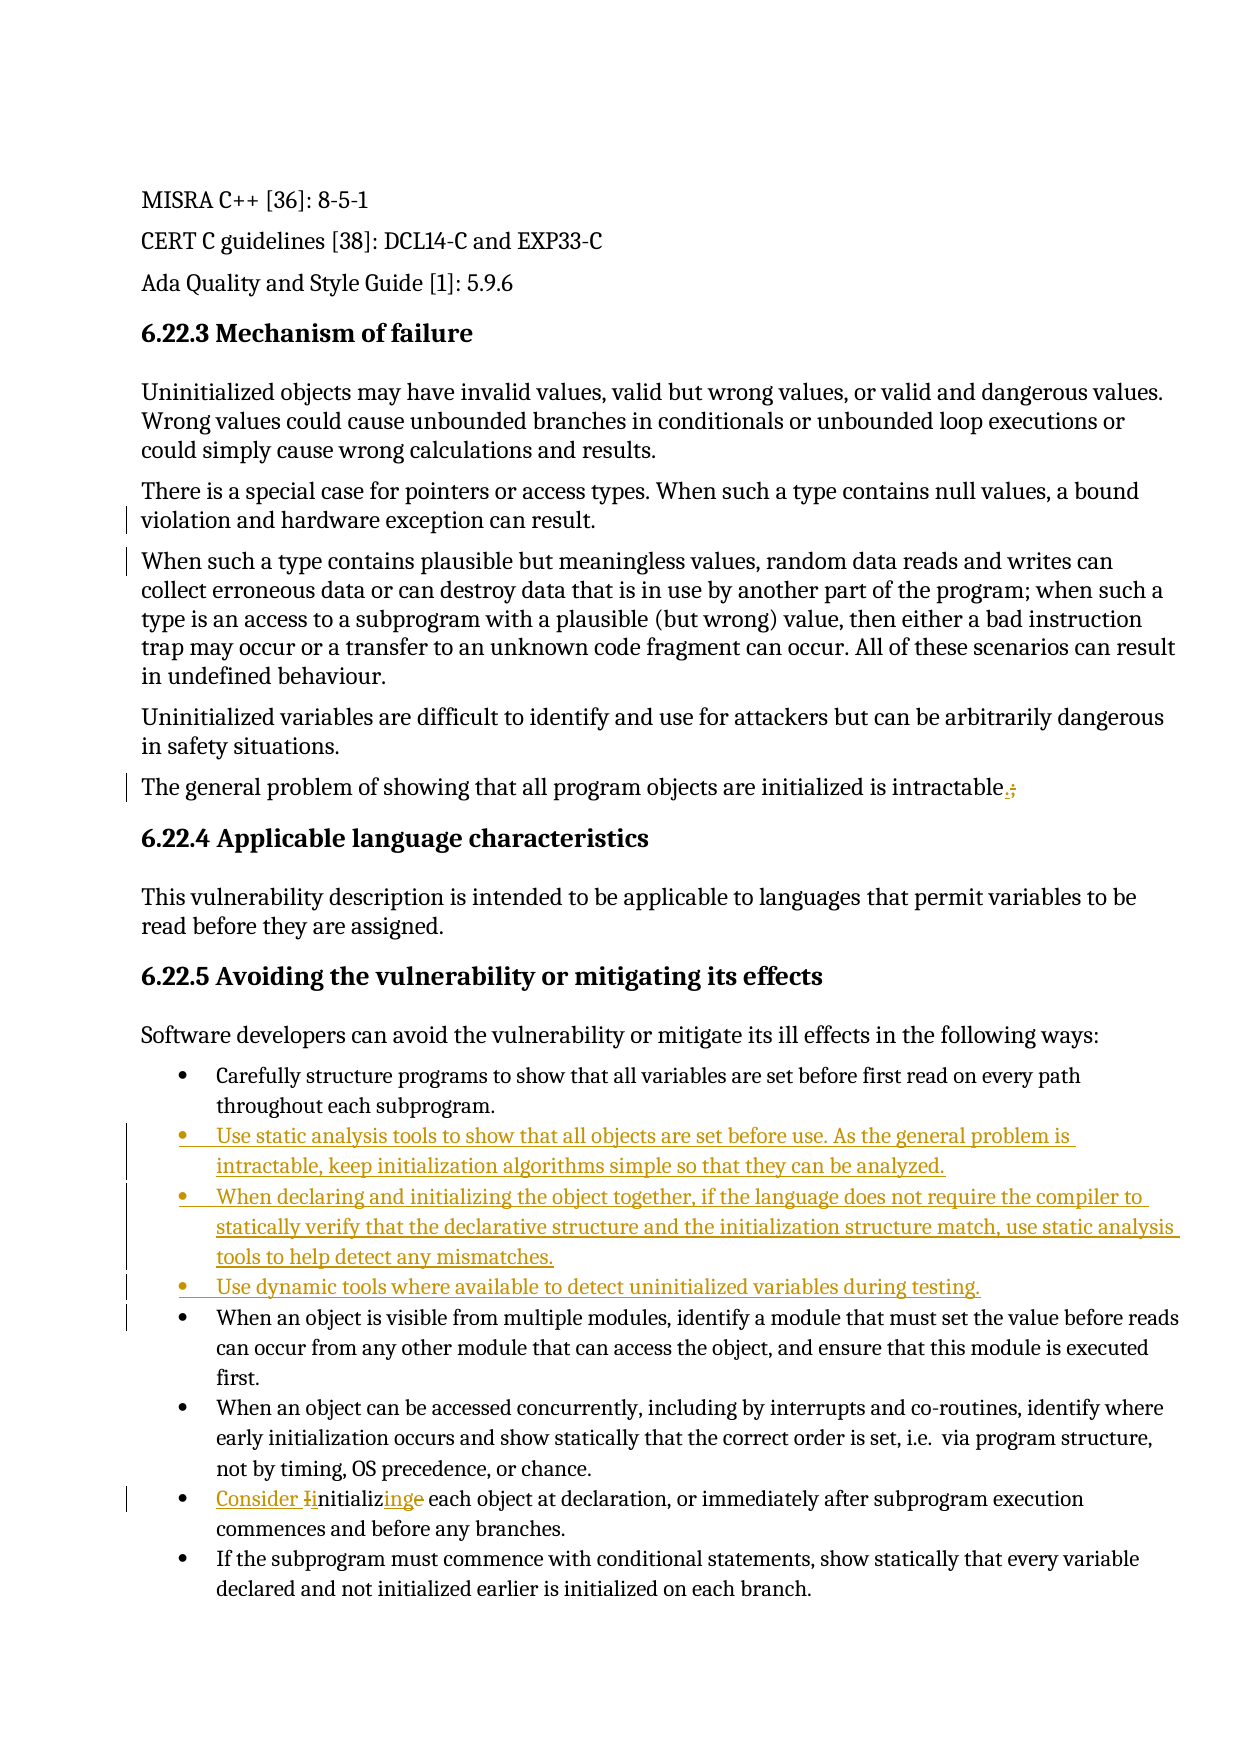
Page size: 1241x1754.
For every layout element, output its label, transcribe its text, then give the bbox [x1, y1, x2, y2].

text CERT C guidelines [38]: DCL14-C and EXP33-C [141, 227, 1182, 256]
subtitle 6.22.4 Applicable language characteristics [141, 823, 1182, 854]
text When such a type contains plausible but meaningless values, random data reads and writes can collect erroneous data or can destroy data that is in use by another part of the program; when such a type is an access to a subprogram with a plausible (but wrong) value, then either a bad instruction trap may occur or a transfer to an unknown code fragment can occur. All of these scenarios can result in undefined behaviour. [141, 547, 1182, 691]
list nitializ each object at declaration, or immediately after subprogram execution commences and before any branches. [178, 1486, 1182, 1542]
list When an object is visible from multiple modules, identify a module that must set the value before reads can occur from any other module that can access the object, and ensure that this module is executed first. [178, 1304, 1182, 1391]
list Carefully structure programs to show that all variables are set before first read on every path throughout each subprogram. [178, 1063, 1182, 1119]
subtitle 6.22.5 Avoiding the vulnerability or mitigating its effects [141, 961, 1182, 992]
text There is a special case for pointers or access types. When such a type contains null values, a bound violation and hardware exception can result. [141, 477, 1182, 534]
list When an object can be accessed concurrently, including by interrupts and co-routines, identify where early initialization occurs and show statically that the correct order is set, i.e. via program structure, not by timing, OS precedence, or chance. [178, 1395, 1182, 1482]
text This vulnerability description is intended to be applicable to languages that permit variables to be read before they are assigned. [141, 883, 1182, 940]
subtitle 6.22.3 Mechanism of failure [141, 318, 1182, 349]
text Ada Quality and Style Guide [1]: 5.9.6 [141, 268, 1182, 297]
text The general problem of showing that all program objects are initialized is intractable [141, 773, 1182, 802]
text Uninitialized variables are difficult to identify and use for attackers but can be arbitrarily dangerous in safety situations. [141, 703, 1182, 761]
text Uninitialized objects may have invalid values, valid but wrong values, or valid and dangerous values. Wrong values could cause unbounded branches in conditionals or unbounded loop executions or could simply cause wrong calculations and results. [141, 378, 1182, 464]
list If the subprogram must commence with conditional statements, show statically that every variable declared and not initialized earlier is initialized on each branch. [178, 1546, 1182, 1602]
text MISRA C++ [36]: 8-5-1 [141, 186, 1182, 215]
text Software developers can avoid the vulnerability or mitigate its ill effects in the following ways: [141, 1021, 1182, 1050]
